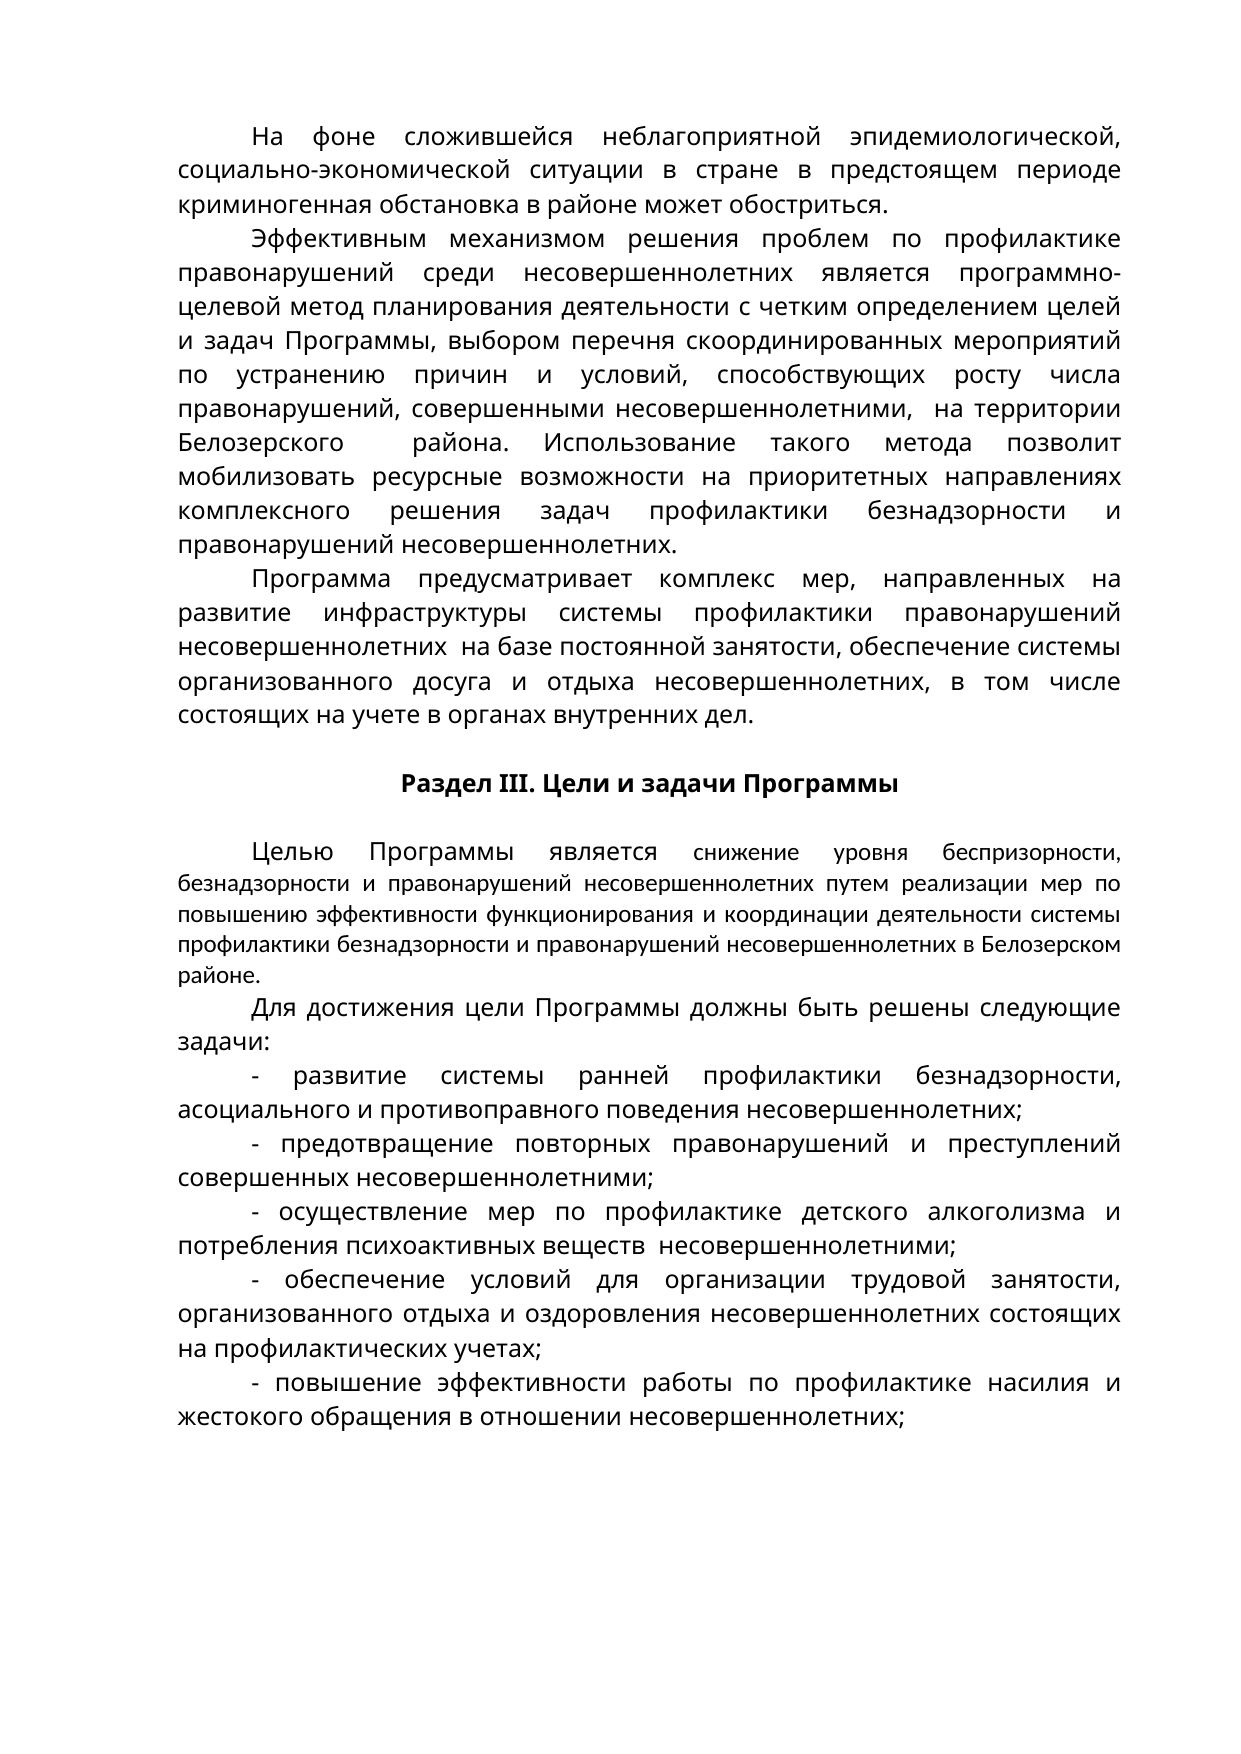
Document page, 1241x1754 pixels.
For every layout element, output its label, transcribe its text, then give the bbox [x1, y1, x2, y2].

text - предотвращение повторных правонарушений и преступлений совершенных несовершеннолетними; [177, 1126, 1122, 1194]
text - обеспечение условий для организации трудовой занятости, организованного отдыха и оздоровления несовершеннолетних состоящих на профилактических учетах; [177, 1262, 1122, 1364]
text Программа предусматривает комплекс мер, направленных на развитие инфраструктуры системы профилактики правонарушений несовершеннолетних на базе постоянной занятости, обеспечение системы организованного досуга и отдыха несовершеннолетних, в том числе состоящих на учете в органах внутренних дел. [177, 561, 1122, 731]
text Для достижения цели Программы должны быть решены следующие задачи: [177, 989, 1122, 1058]
text - повышение эффективности работы по профилактике насилия и жестокого обращения в отношении несовершеннолетних; [177, 1364, 1122, 1432]
text На фоне сложившейся неблагоприятной эпидемиологической, социально-экономической ситуации в стране в предстоящем периоде криминогенная обстановка в районе может обостриться. [177, 118, 1122, 220]
text - развитие системы ранней профилактики безнадзорности, асоциального и противоправного поведения несовершеннолетних; [177, 1058, 1122, 1126]
text Эффективным механизмом решения проблем по профилактике правонарушений среди несовершеннолетних является программно-целевой метод планирования деятельности с четким определением целей и задач Программы, выбором перечня скоординированных мероприятий по устранению причин и условий, способствующих росту числа правонарушений, совершенными несовершеннолетними, на территории Белозерского района. Использование такого метода позволит мобилизовать ресурсные возможности на приоритетных направлениях комплексного решения задач профилактики безнадзорности и правонарушений несовершеннолетних. [177, 220, 1122, 561]
text Целью Программы является снижение уровня беспризорности, безнадзорности и правонарушений несовершеннолетних путем реализации мер по повышению эффективности функционирования и координации деятельности системы профилактики безнадзорности и правонарушений несовершеннолетних в Белозерском районе. [177, 833, 1122, 989]
text Раздел III. Цели и задачи Программы [177, 765, 1122, 799]
text - осуществление мер по профилактике детского алкоголизма и потребления психоактивных веществ несовершеннолетними; [177, 1194, 1122, 1262]
